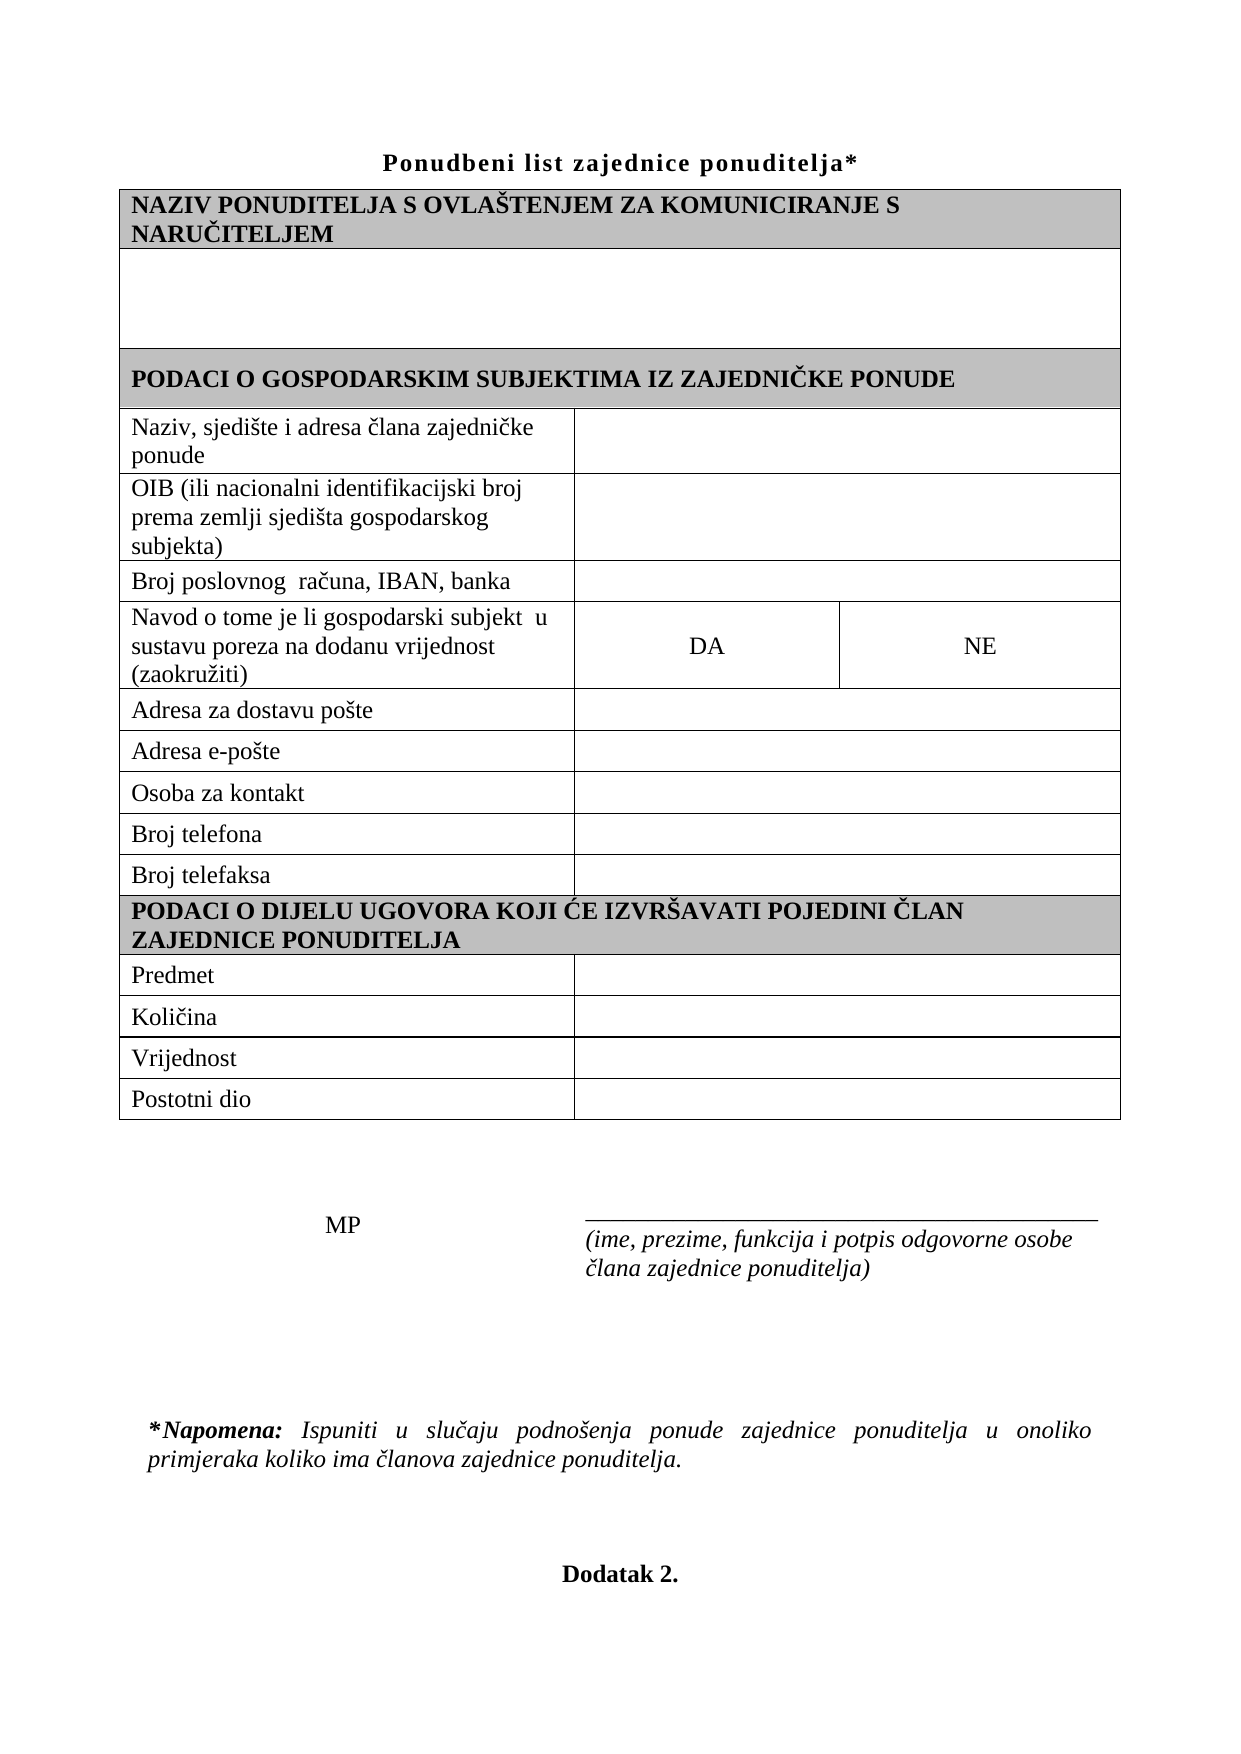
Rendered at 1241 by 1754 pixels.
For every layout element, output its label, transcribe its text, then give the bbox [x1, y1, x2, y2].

text Ponudbeni list zajednice ponuditelja* [148, 148, 1093, 176]
table_cell [575, 814, 1120, 854]
table_cell [575, 409, 1120, 472]
table_cell [575, 1079, 1120, 1119]
table_cell [575, 561, 1120, 601]
table_cell PODACI O DIJELU UGOVORA KOJI ĆE IZVRŠAVATI POJEDINI ČLAN ZAJEDNICE PONUDITELJA [120, 896, 1120, 954]
table_cell Broj telefaksa [120, 855, 574, 895]
table_cell Navod o tome je li gospodarski subjekt u sustavu poreza na dodanu vrijednost (zaokružiti) [120, 602, 574, 688]
text *Napomena: Ispuniti u slučaju podnošenja ponude zajednice ponuditelja u onoliko primjeraka koliko ima članova zajednice ponuditelja. [148, 1415, 1093, 1472]
text Dodatak 2. [148, 1559, 1093, 1587]
table_cell [575, 996, 1120, 1036]
table_cell DA [575, 602, 839, 688]
table_cell [575, 772, 1120, 812]
table_cell Adresa za dostavu pošte [120, 689, 574, 730]
table_cell MP [120, 1120, 574, 1329]
table_cell Broj telefona [120, 814, 574, 854]
table_header NAZIV PONUDITELJA S OVLAŠTENJEM ZA KOMUNICIRANJE S NARUČITELJEM [120, 190, 1120, 248]
table_cell Postotni dio [120, 1079, 574, 1119]
table_cell Osoba za kontakt [120, 772, 574, 812]
table_cell Broj poslovnog računa, IBAN, banka [120, 561, 574, 601]
table_cell _________________________________________ (ime, prezime, funkcija i potpis odgovorne osobe člana zajednice ponuditelja) [574, 1120, 1120, 1329]
table_cell [575, 731, 1120, 771]
table_cell [575, 955, 1120, 995]
table_cell [120, 249, 1120, 348]
table_cell Vrijednost [120, 1038, 574, 1078]
table_cell Količina [120, 996, 574, 1036]
table_cell [575, 1038, 1120, 1078]
table_cell PODACI O GOSPODARSKIM SUBJEKTIMA IZ ZAJEDNIČKE PONUDE [120, 349, 1120, 407]
table_cell Predmet [120, 955, 574, 995]
table_cell [575, 689, 1120, 730]
table_cell [575, 855, 1120, 895]
table_cell [575, 474, 1120, 560]
table_cell NE [840, 602, 1120, 688]
table_cell OIB (ili nacionalni identifikacijski broj prema zemlji sjedišta gospodarskog subjekta) [120, 474, 574, 560]
table_cell Naziv, sjedište i adresa člana zajedničke ponude [120, 409, 574, 472]
table_cell Adresa e-pošte [120, 731, 574, 771]
